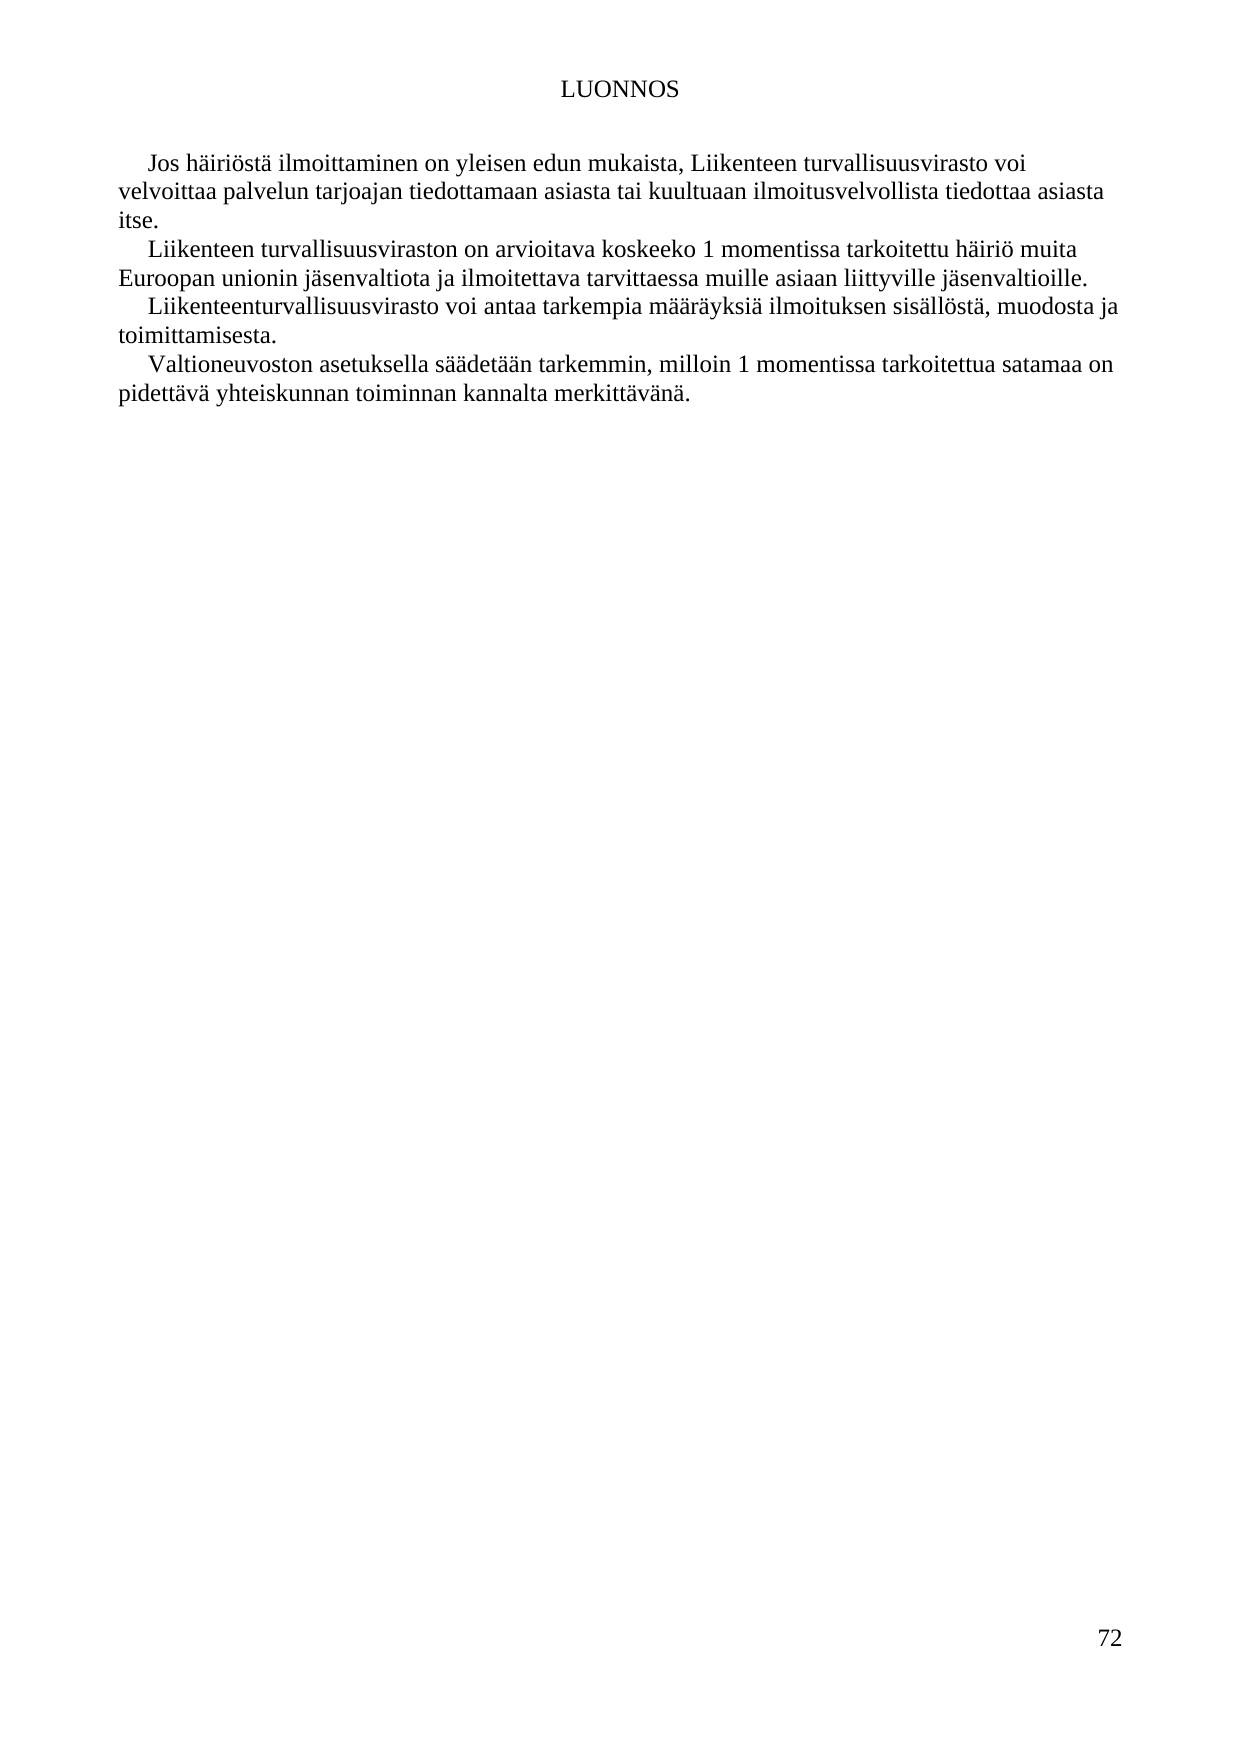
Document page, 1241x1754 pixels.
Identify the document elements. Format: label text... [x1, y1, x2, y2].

text Liikenteenturvallisuusvirasto voi antaa tarkempia määräyksiä ilmoituksen sisällöstä, muodosta ja toimittamisesta. [118, 291, 1122, 349]
text Jos häiriöstä ilmoittaminen on yleisen edun mukaista, Liikenteen turvallisuusvirasto voi velvoittaa palvelun tarjoajan tiedottamaan asiasta tai kuultuaan ilmoitusvelvollista tiedottaa asiasta itse. [118, 148, 1122, 234]
text Valtioneuvoston asetuksella säädetään tarkemmin, milloin 1 momentissa tarkoitettua satamaa on pidettävä yhteiskunnan toiminnan kannalta merkittävänä. [118, 349, 1122, 406]
text Liikenteen turvallisuusviraston on arvioitava koskeeko 1 momentissa tarkoitettu häiriö muita Euroopan unionin jäsenvaltiota ja ilmoitettava tarvittaessa muille asiaan liittyville jäsenvaltioille. [118, 234, 1122, 291]
